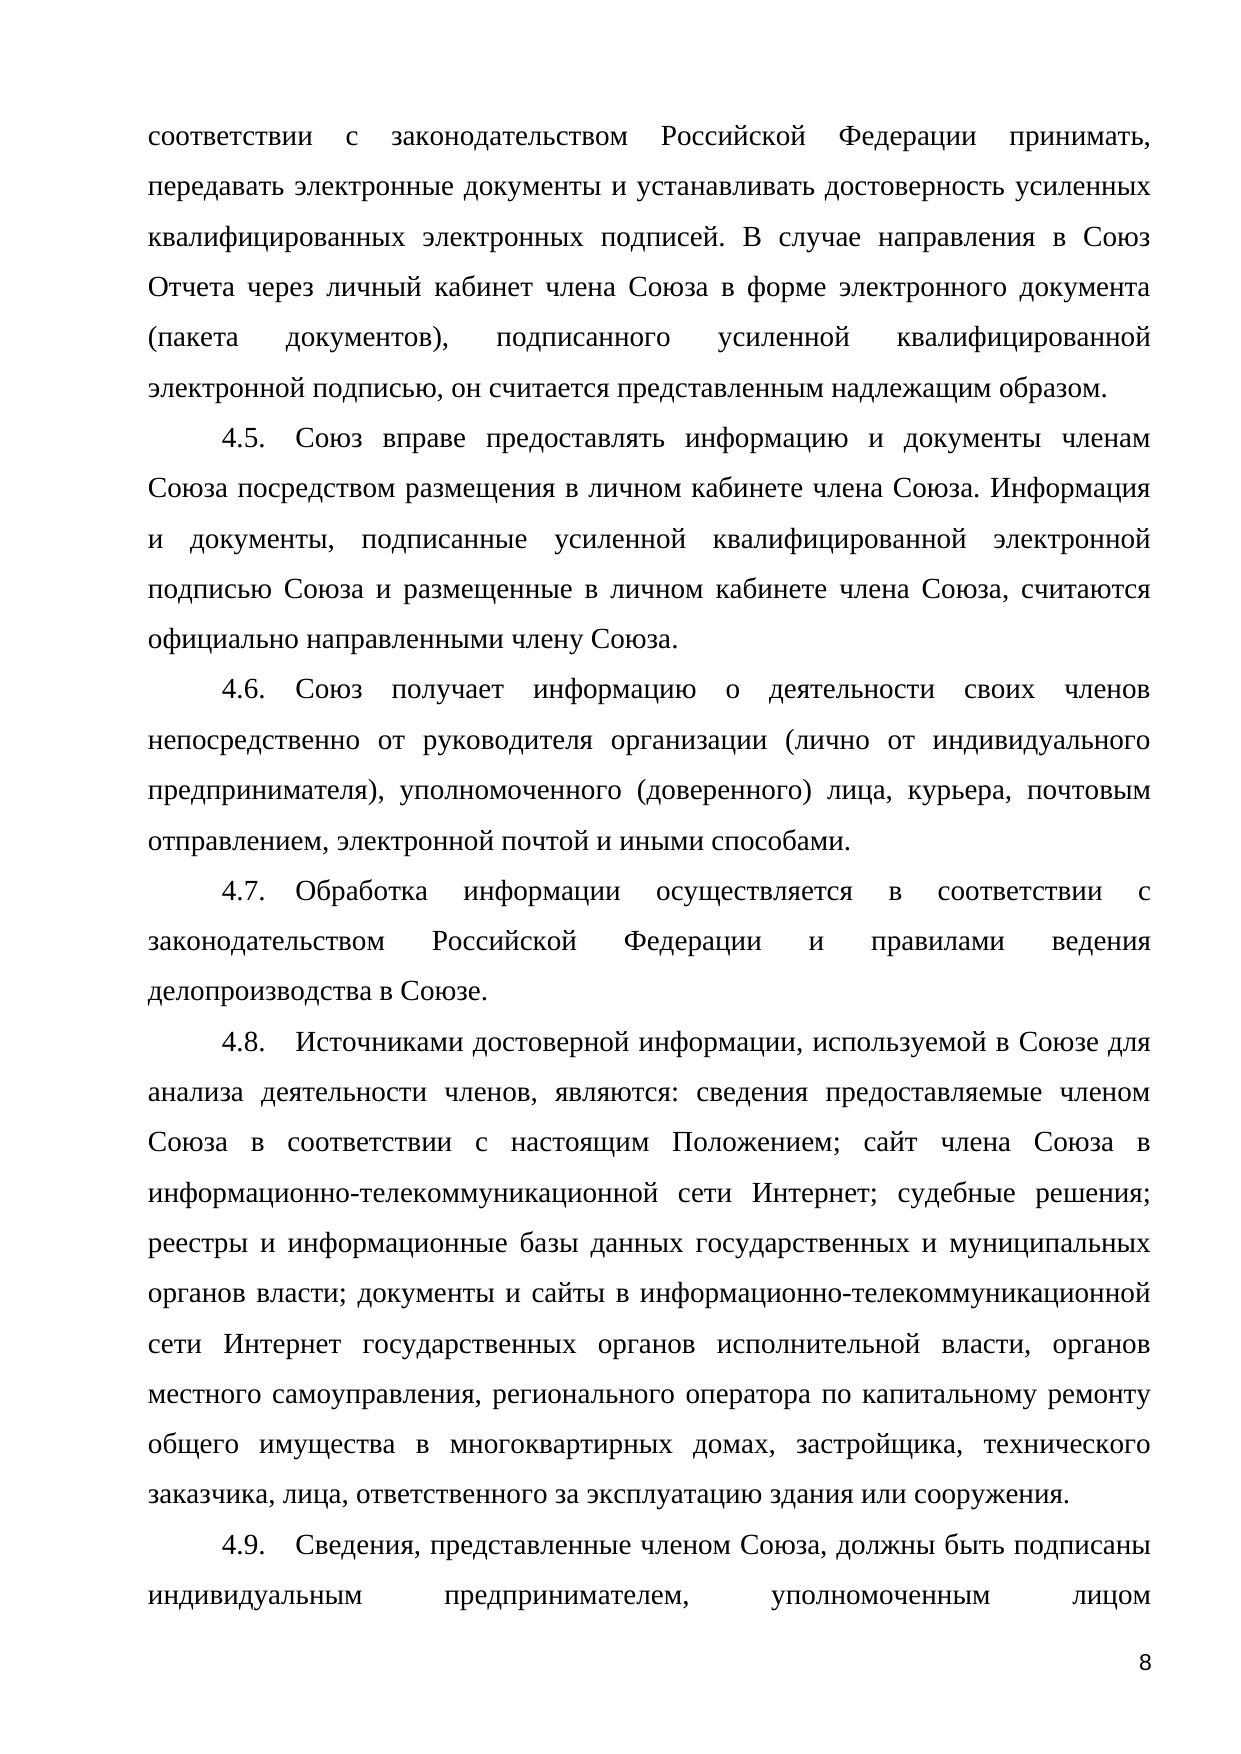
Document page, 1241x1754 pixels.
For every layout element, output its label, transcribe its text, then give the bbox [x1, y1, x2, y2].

list Источниками достоверной информации, используемой в Союзе для анализа деятельности членов, являются: сведения предоставляемые членом Союза в соответствии с настоящим Положением; сайт члена Союза в информационно-телекоммуникационной сети Интернет; судебные решения; реестры и информационные базы данных государственных и муниципальных органов власти; документы и сайты в информационно-телекоммуникационной сети Интернет государственных органов исполнительной власти, органов местного самоуправления, регионального оператора по капитальному ремонту общего имущества в многоквартирных домах, застройщика, технического заказчика, лица, ответственного за эксплуатацию здания или сооружения. [148, 1024, 1152, 1510]
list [148, 118, 1152, 403]
list Обработка информации осуществляется в соответствии с законодательством Российской Федерации и правилами ведения делопроизводства в Союзе. [148, 873, 1152, 1007]
list Союз получает информацию о деятельности своих членов непосредственно от руководителя организации (лично от индивидуального предпринимателя), уполномоченного (доверенного) лица, курьера, почтовым отправлением, электронной почтой и иными способами. [148, 672, 1152, 856]
list Союз вправе предоставлять информацию и документы членам Союза посредством размещения в личном кабинете члена Союза. Информация и документы, подписанные усиленной квалифицированной электронной подписью Союза и размещенные в личном кабинете члена Союза, считаются официально направленными члену Союза. [148, 420, 1152, 655]
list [148, 1527, 1152, 1611]
